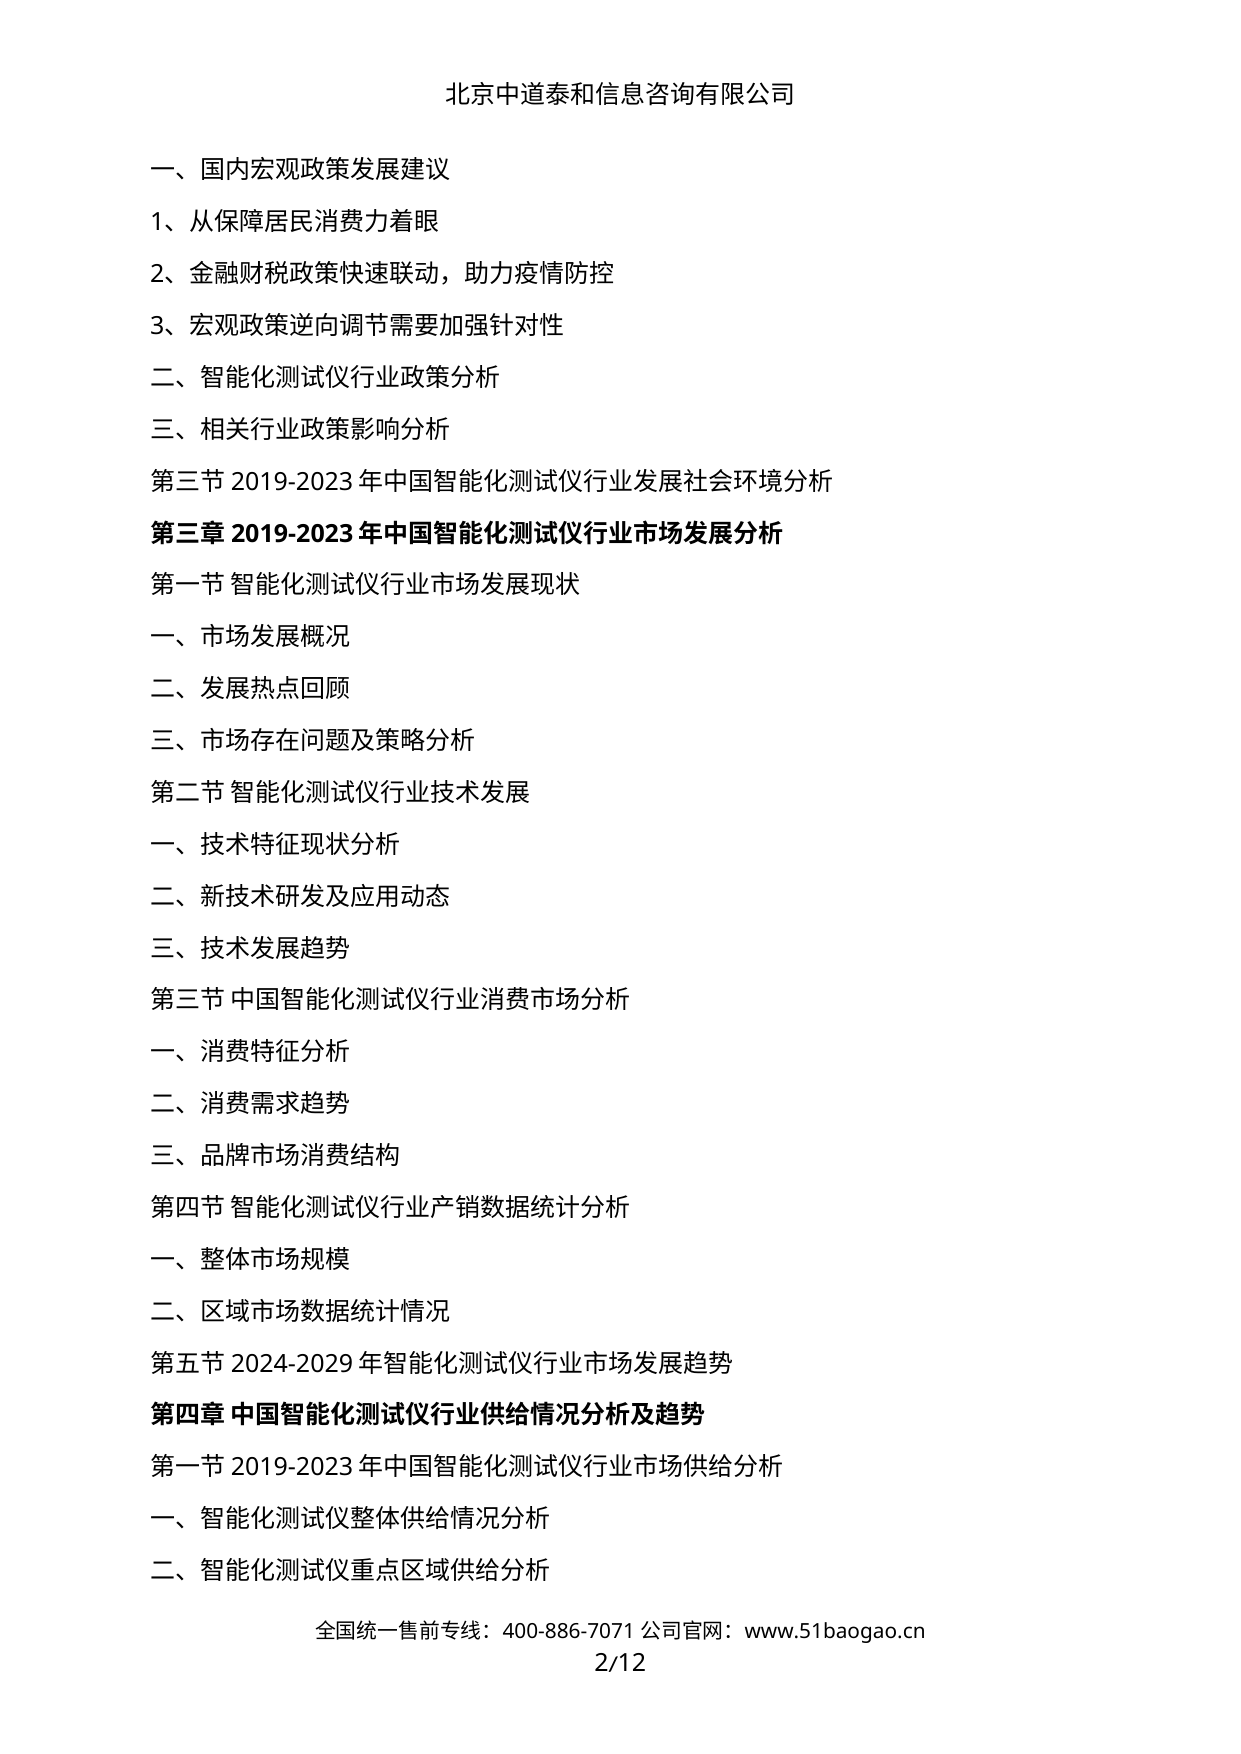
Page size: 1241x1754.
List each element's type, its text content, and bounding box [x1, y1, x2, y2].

text 第一节 智能化测试仪行业市场发展现状 [150, 565, 1090, 601]
text 第四节 智能化测试仪行业产销数据统计分析 [150, 1187, 1090, 1224]
text 第五节 2024-2029年智能化测试仪行业市场发展趋势 [150, 1343, 1090, 1379]
text 二、区域市场数据统计情况 [150, 1291, 1090, 1327]
text 一、消费特征分析 [150, 1032, 1090, 1068]
text 二、智能化测试仪重点区域供给分析 [150, 1551, 1090, 1587]
text 二、智能化测试仪行业政策分析 [150, 357, 1090, 394]
text 3、宏观政策逆向调节需要加强针对性 [150, 306, 1090, 342]
text 第二节 智能化测试仪行业技术发展 [150, 772, 1090, 809]
text 一、技术特征现状分析 [150, 824, 1090, 861]
text 一、智能化测试仪整体供给情况分析 [150, 1499, 1090, 1535]
text 三、相关行业政策影响分析 [150, 409, 1090, 446]
text 三、技术发展趋势 [150, 928, 1090, 964]
text 1、从保障居民消费力着眼 [150, 202, 1090, 238]
text 第三节 2019-2023年中国智能化测试仪行业发展社会环境分析 [150, 461, 1090, 497]
text 第四章 中国智能化测试仪行业供给情况分析及趋势 [150, 1395, 1090, 1431]
text 三、市场存在问题及策略分析 [150, 721, 1090, 757]
text 一、整体市场规模 [150, 1239, 1090, 1276]
text 一、市场发展概况 [150, 617, 1090, 653]
text 第一节 2019-2023年中国智能化测试仪行业市场供给分析 [150, 1447, 1090, 1483]
text 第三节 中国智能化测试仪行业消费市场分析 [150, 980, 1090, 1016]
text 二、新技术研发及应用动态 [150, 876, 1090, 912]
text 一、国内宏观政策发展建议 [150, 150, 1090, 186]
text 三、品牌市场消费结构 [150, 1136, 1090, 1172]
text 2、金融财税政策快速联动，助力疫情防控 [150, 254, 1090, 290]
text 二、发展热点回顾 [150, 669, 1090, 705]
text 二、消费需求趋势 [150, 1084, 1090, 1120]
text 第三章 2019-2023年中国智能化测试仪行业市场发展分析 [150, 513, 1090, 549]
